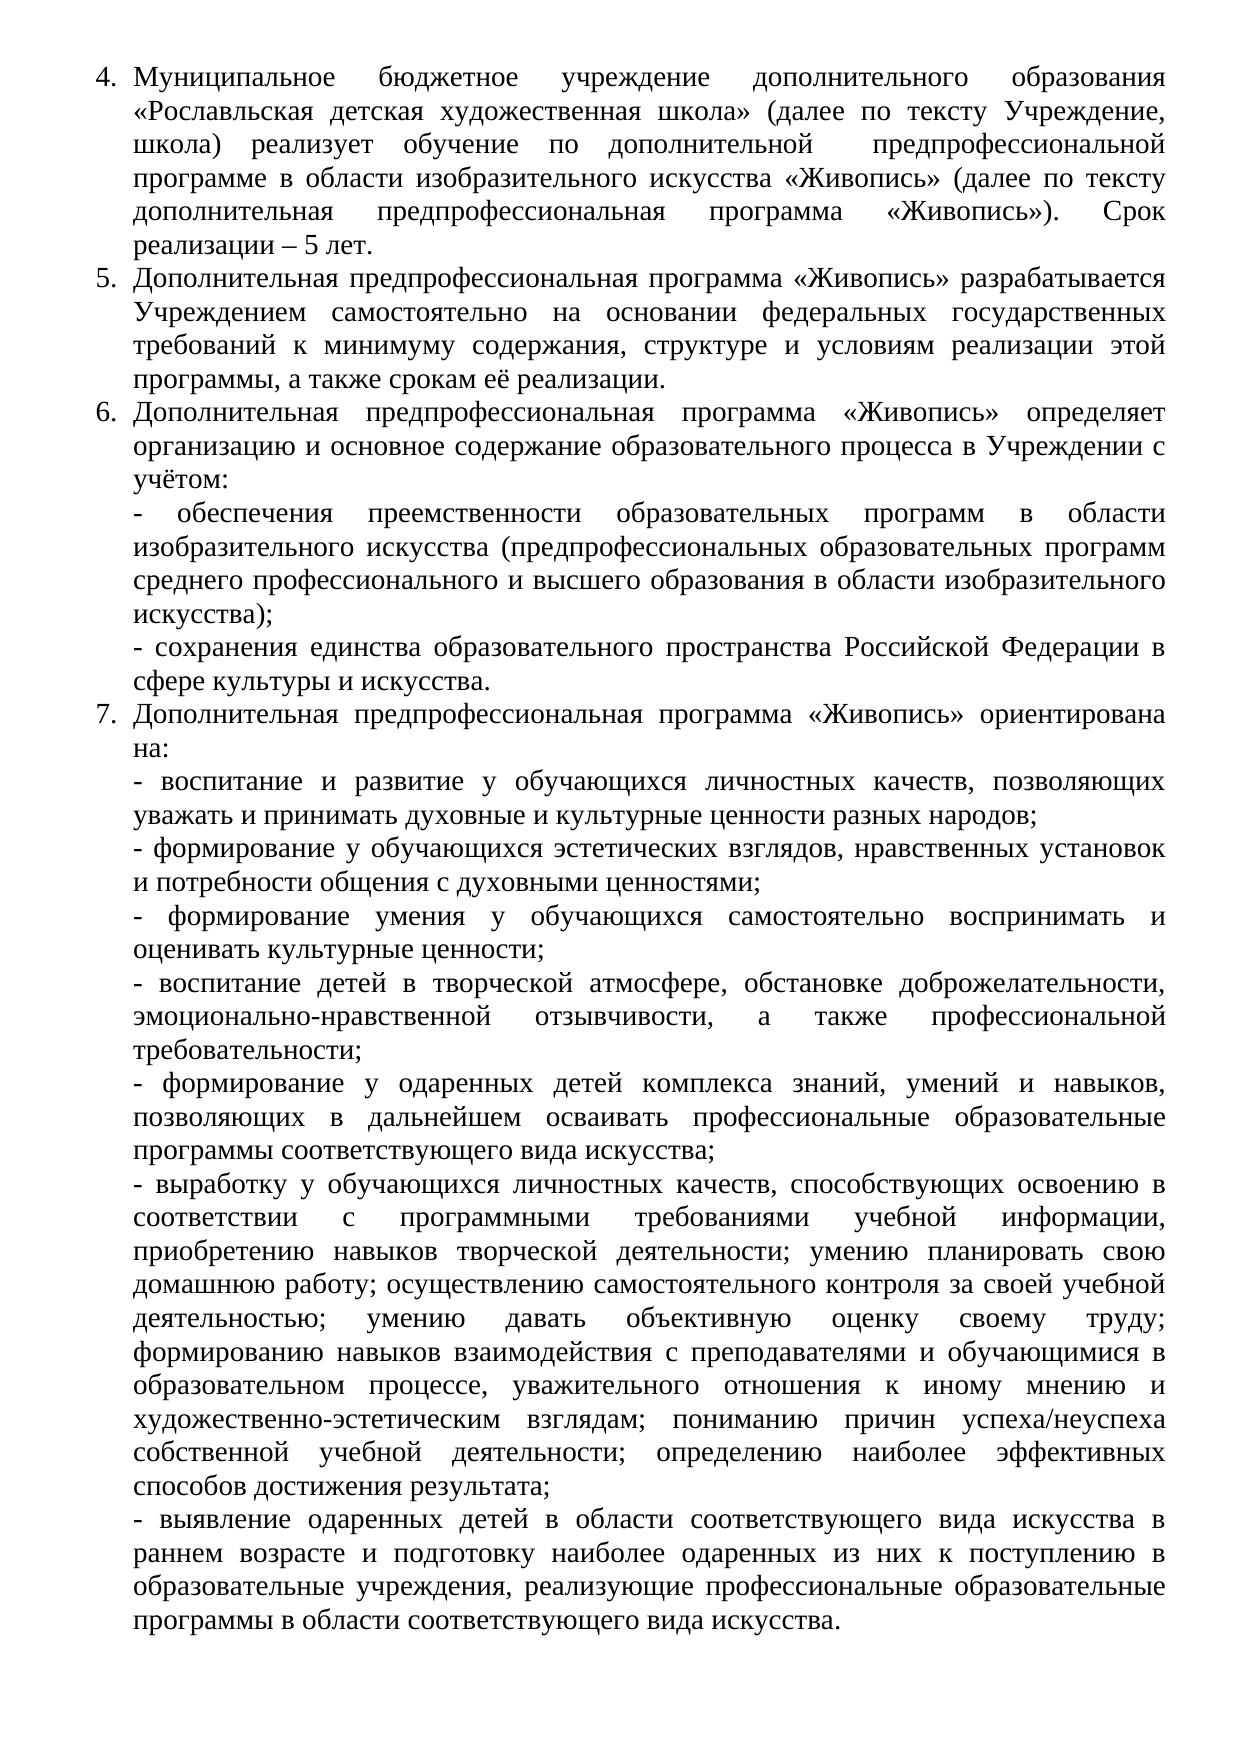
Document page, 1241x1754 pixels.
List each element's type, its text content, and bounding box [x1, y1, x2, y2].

list Дополнительная предпрофессиональная программа «Живопись» разрабатывается Учреждением самостоятельно на основании федеральных государственных требований к минимуму содержания, структуре и условиям реализации этой программы, а также срокам её реализации. [95, 260, 1167, 394]
list - выявление одаренных детей в области соответствующего вида искусства в раннем возрасте и подготовку наиболее одаренных из них к поступлению в образовательные учреждения, реализующие профессиональные образовательные программы в области соответствующего вида искусства. [133, 1501, 1167, 1636]
list - формирование умения у обучающихся самостоятельно воспринимать и оценивать культурные ценности; [133, 898, 1167, 965]
list - выработку у обучающихся личностных качеств, способствующих освоению в соответствии с программными требованиями учебной информации, приобретению навыков творческой деятельности; умению планировать свою домашнюю работу; осуществлению самостоятельного контроля за своей учебной деятельностью; умению давать объективную оценку своему труду; формированию навыков взаимодействия с преподавателями и обучающимися в образовательном процессе, уважительного отношения к иному мнению и художественно-эстетическим взглядам; пониманию причин успеха/неуспеха собственной учебной деятельности; определению наиболее эффективных способов достижения результата; [133, 1166, 1167, 1501]
list Дополнительная предпрофессиональная программа «Живопись» определяет организацию и основное содержание образовательного процесса в Учреждении с учётом: [95, 394, 1167, 495]
list Муниципальное бюджетное учреждение дополнительного образования «Рославльская детская художественная школа» (далее по тексту Учреждение, школа) реализует обучение по дополнительной предпрофессиональной программе в области изобразительного искусства «Живопись» (далее по тексту дополнительная предпрофессиональная программа «Живопись»). Срок реализации – 5 лет. [95, 59, 1167, 260]
list - формирование у обучающихся эстетических взглядов, нравственных установок и потребности общения с духовными ценностями; [133, 831, 1167, 898]
list Дополнительная предпрофессиональная программа «Живопись» ориентирована на: [95, 696, 1167, 763]
list - воспитание детей в творческой атмосфере, обстановке доброжелательности, эмоционально-нравственной отзывчивости, а также профессиональной требовательности; [133, 965, 1167, 1065]
list - сохранения единства образовательного пространства Российской Федерации в сфере культуры и искусства. [133, 629, 1167, 696]
list - обеспечения преемственности образовательных программ в области изобразительного искусства (предпрофессиональных образовательных программ среднего профессионального и высшего образования в области изобразительного искусства); [133, 495, 1167, 629]
list - воспитание и развитие у обучающихся личностных качеств, позволяющих уважать и принимать духовные и культурные ценности разных народов; [133, 763, 1167, 831]
list - формирование у одаренных детей комплекса знаний, умений и навыков, позволяющих в дальнейшем осваивать профессиональные образовательные программы соответствующего вида искусства; [133, 1065, 1167, 1166]
